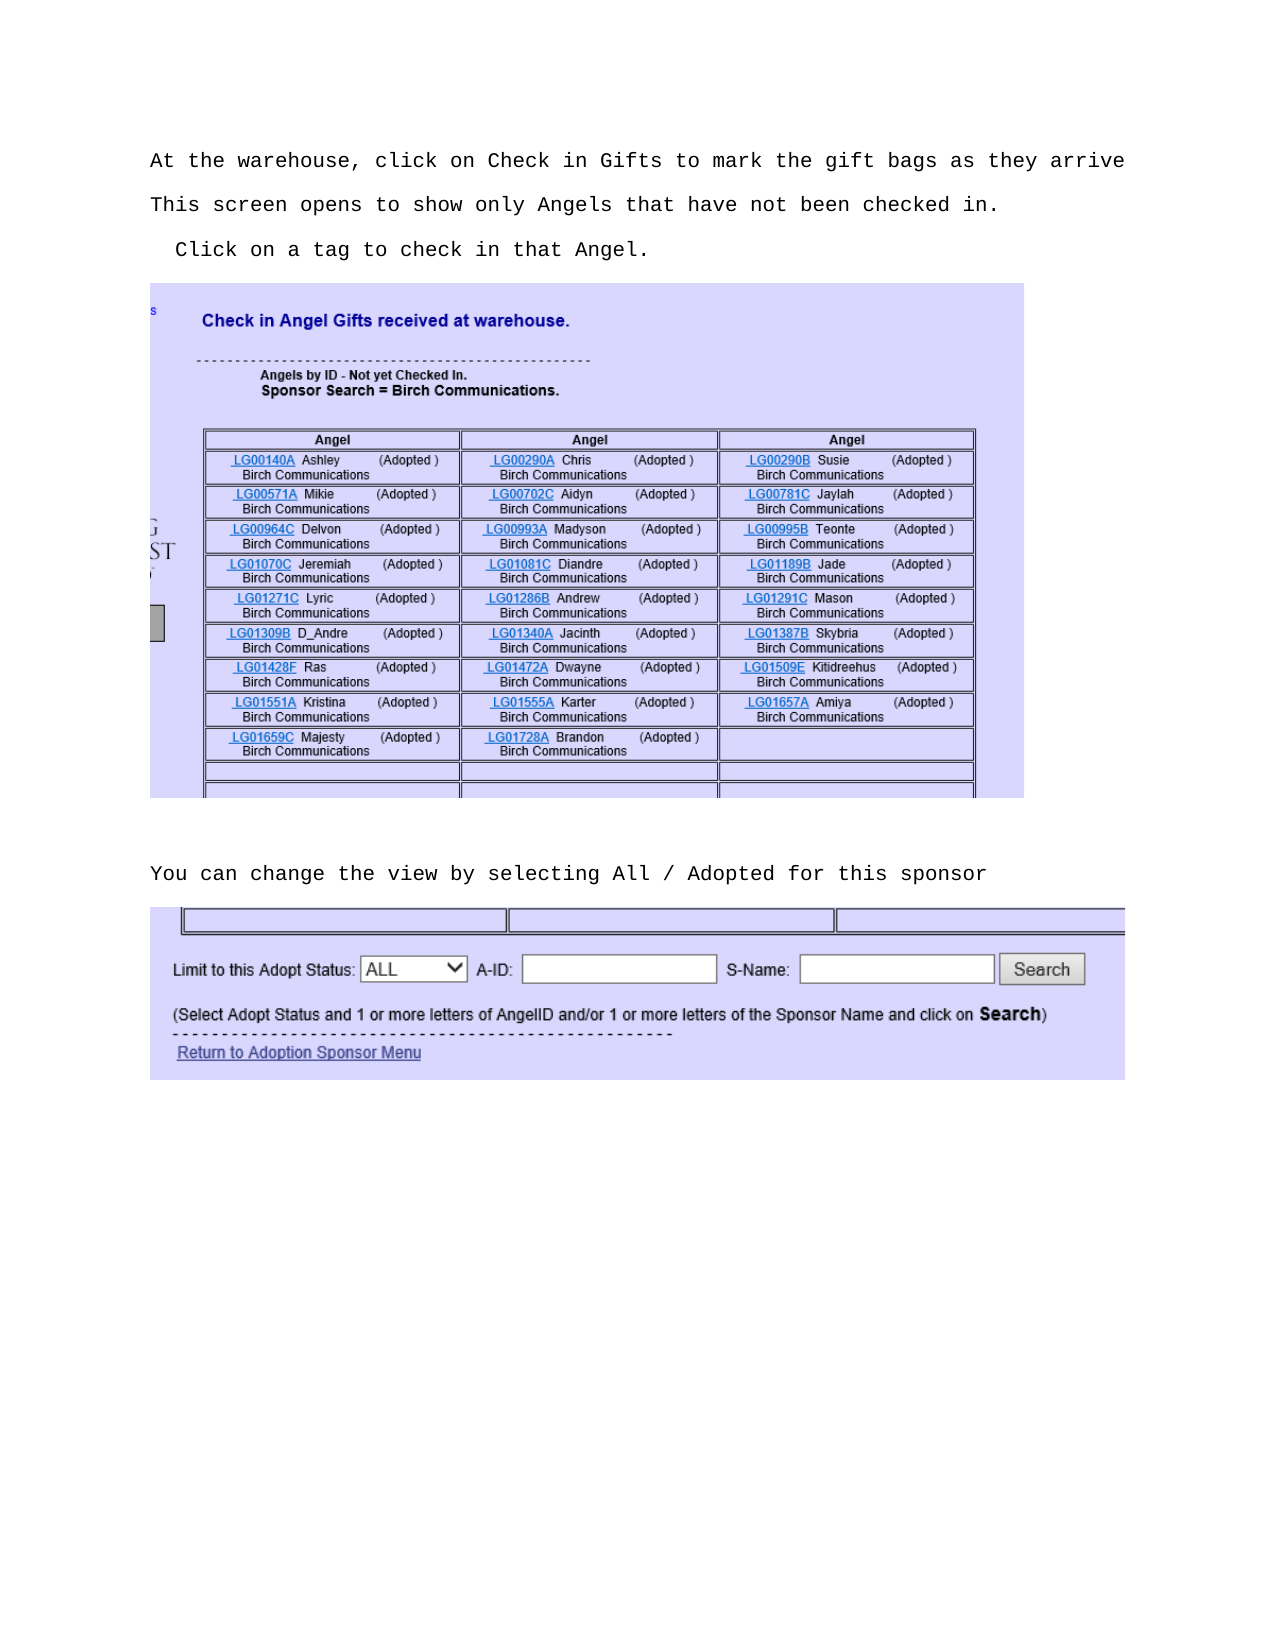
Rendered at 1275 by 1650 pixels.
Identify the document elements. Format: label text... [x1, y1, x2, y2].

text Click on a tag to check in that Angel. [150, 239, 1125, 263]
text This screen opens to show only Angels that have not been checked in. [150, 194, 1125, 218]
text You can change the view by selecting All / Adopted for this sponsor [150, 863, 1125, 887]
picture [150, 907, 1125, 1080]
text At the warehouse, click on Check in Gifts to mark the gift bags as they arrive [150, 150, 1125, 174]
picture [150, 283, 1025, 798]
